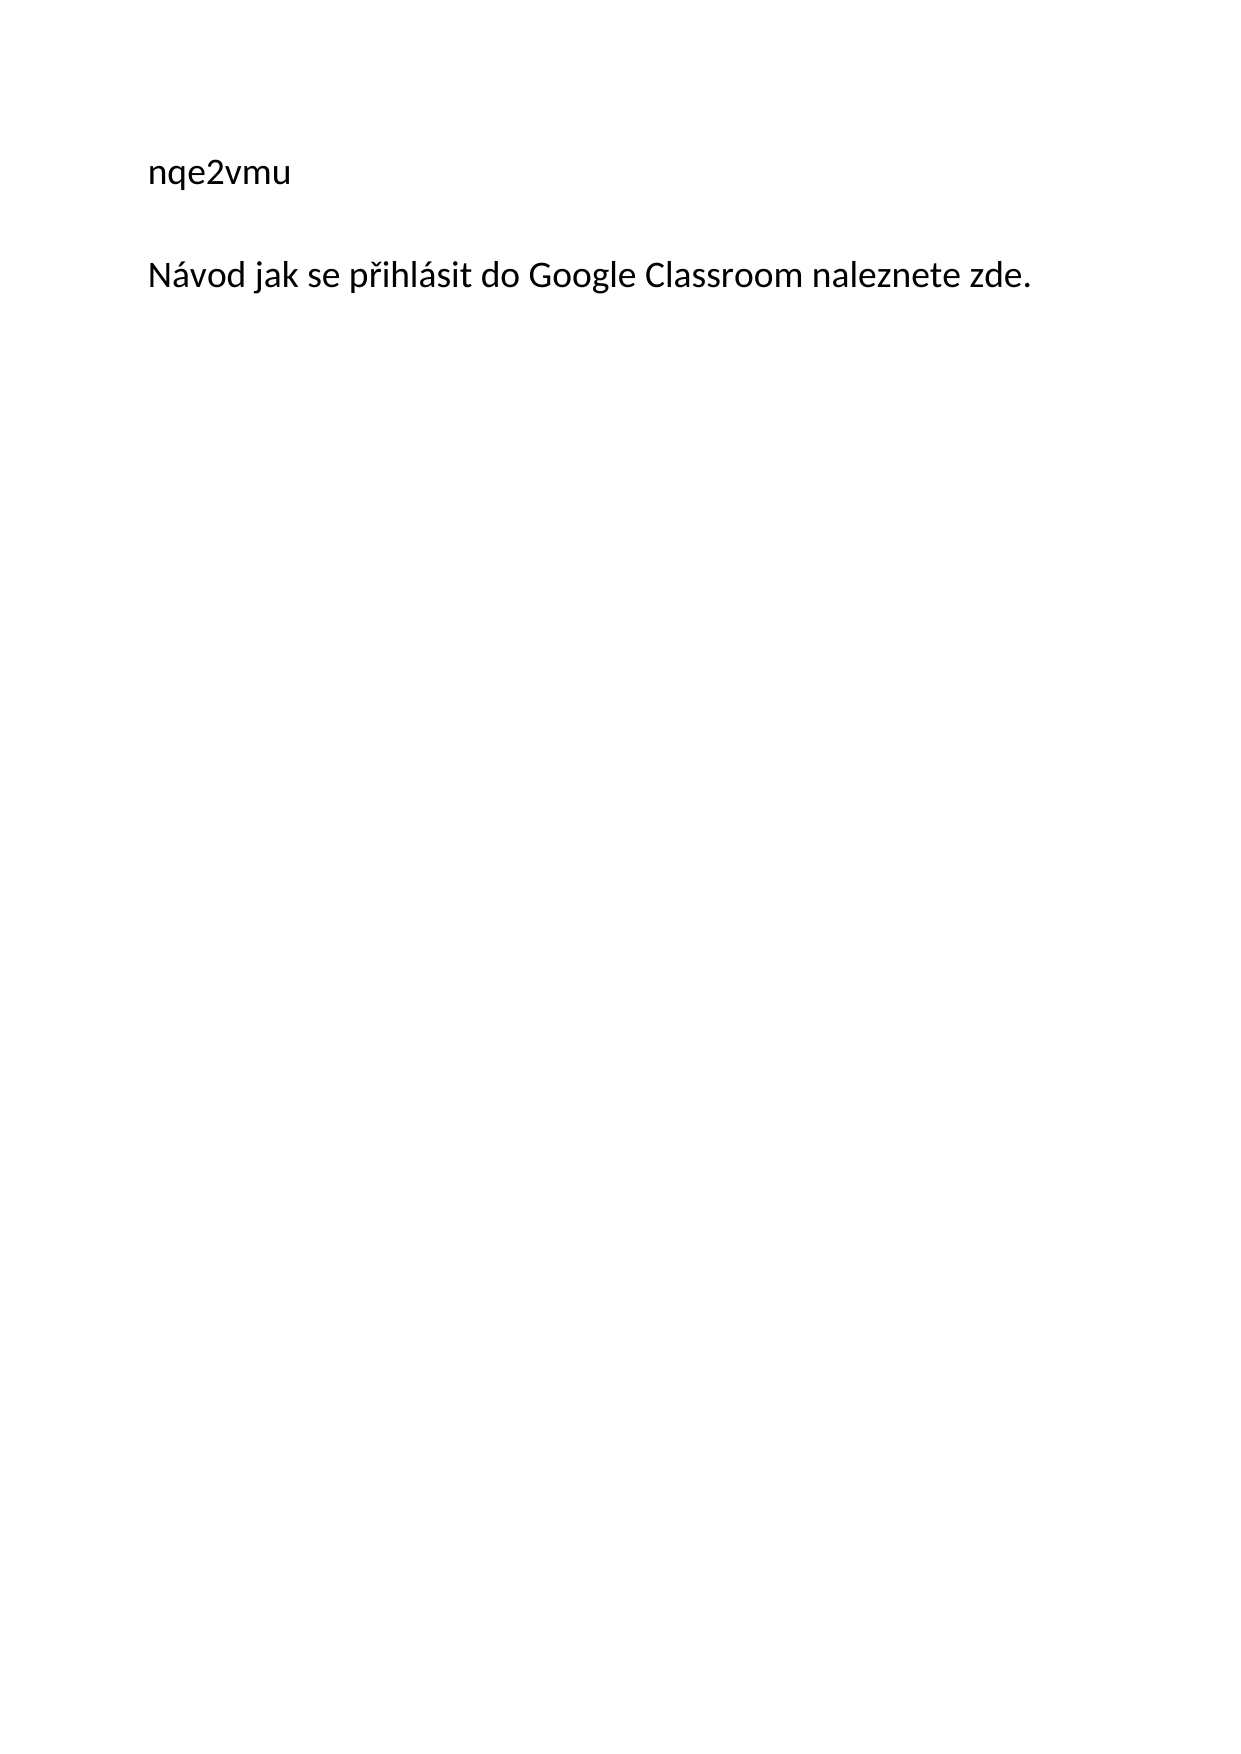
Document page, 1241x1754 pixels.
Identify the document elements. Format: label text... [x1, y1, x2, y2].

text nqe2vmu [148, 148, 1093, 226]
text Návod jak se přihlásit do Google Classroom naleznete zde. [148, 251, 1093, 296]
